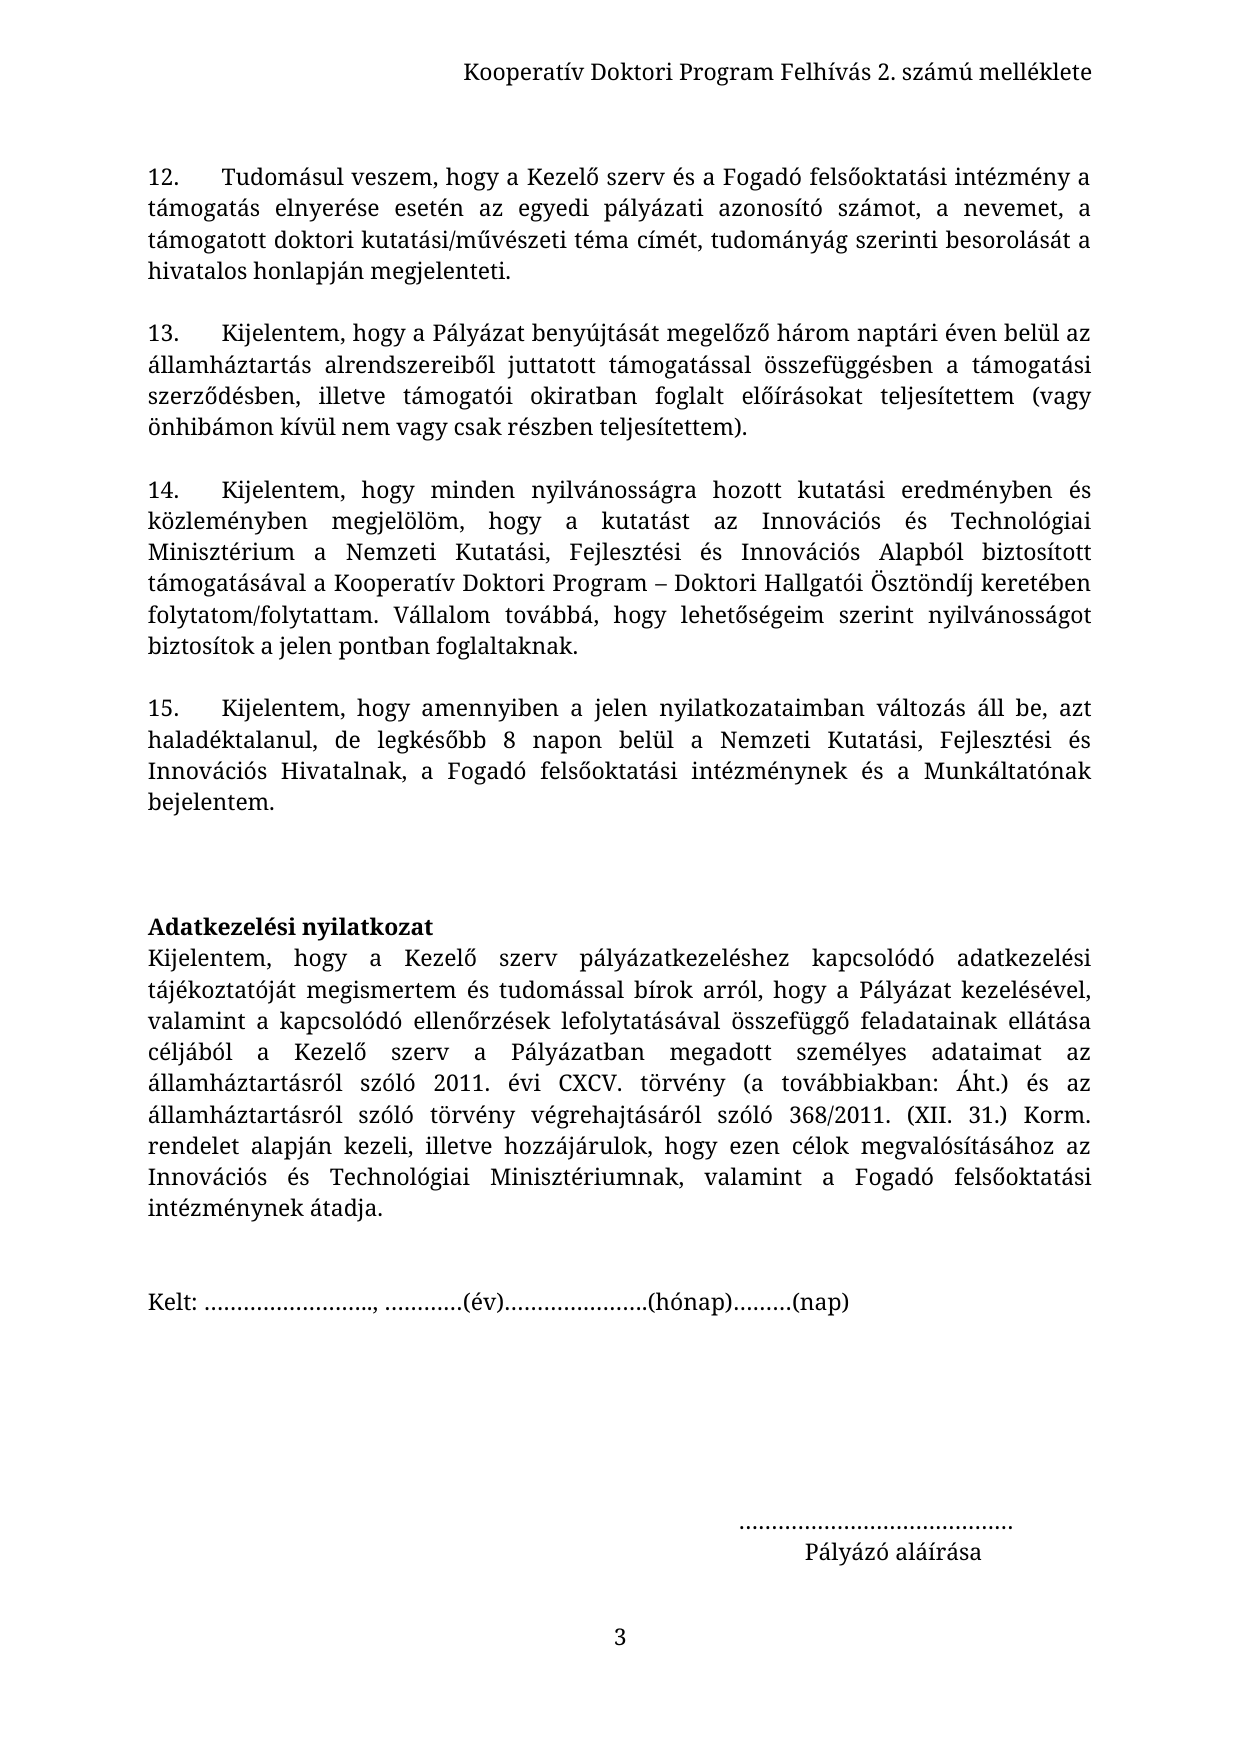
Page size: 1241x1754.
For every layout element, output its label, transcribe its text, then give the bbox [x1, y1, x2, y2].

list Kelt: …………………….., …………(év)………………….(hónap)………(nap) [148, 1286, 1092, 1317]
text Pályázó aláírása [753, 1536, 1034, 1567]
list Tudomásul veszem, hogy a Kezelő szerv és a Fogadó felsőoktatási intézmény a támogatás elnyerése esetén az egyedi pályázati azonosító számot, a nevemet, a támogatott doktori kutatási/művészeti téma címét, tudományág szerinti besorolását a hivatalos honlapján megjelenteti. [148, 161, 1092, 286]
text …………………………………… [738, 1505, 1092, 1536]
list Kijelentem, hogy a Pályázat benyújtását megelőző három naptári éven belül az államháztartás alrendszereiből juttatott támogatással összefüggésben a támogatási szerződésben, illetve támogatói okiratban foglalt előírásokat teljesítettem (vagy önhibámon kívül nem vagy csak részben teljesítettem). [148, 317, 1092, 442]
list Kijelentem, hogy minden nyilvánosságra hozott kutatási eredményben és közleményben megjelölöm, hogy a kutatást az Innovációs és Technológiai Minisztérium a Nemzeti Kutatási, Fejlesztési és Innovációs Alapból biztosított támogatásával a Kooperatív Doktori Program – Doktori Hallgatói Ösztöndíj keretében folytatom/folytattam. Vállalom továbbá, hogy lehetőségeim szerint nyilvánosságot biztosítok a jelen pontban foglaltaknak. [148, 474, 1092, 661]
list Adatkezelési nyilatkozat [148, 911, 1092, 942]
list Kijelentem, hogy amennyiben a jelen nyilatkozataimban változás áll be, azt haladéktalanul, de legkésőbb 8 napon belül a Nemzeti Kutatási, Fejlesztési és Innovációs Hivatalnak, a Fogadó felsőoktatási intézménynek és a Munkáltatónak bejelentem. [148, 692, 1092, 817]
list Kijelentem, hogy a Kezelő szerv pályázatkezeléshez kapcsolódó adatkezelési tájékoztatóját megismertem és tudomással bírok arról, hogy a Pályázat kezelésével, valamint a kapcsolódó ellenőrzések lefolytatásával összefüggő feladatainak ellátása céljából a Kezelő szerv a Pályázatban megadott személyes adataimat az államháztartásról szóló 2011. évi CXCV. törvény (a továbbiakban: Áht.) és az államháztartásról szóló törvény végrehajtásáról szóló 368/2011. (XII. 31.) Korm. rendelet alapján kezeli, illetve hozzájárulok, hogy ezen célok megvalósításához az Innovációs és Technológiai Minisztériumnak, valamint a Fogadó felsőoktatási intézménynek átadja. [148, 942, 1092, 1224]
